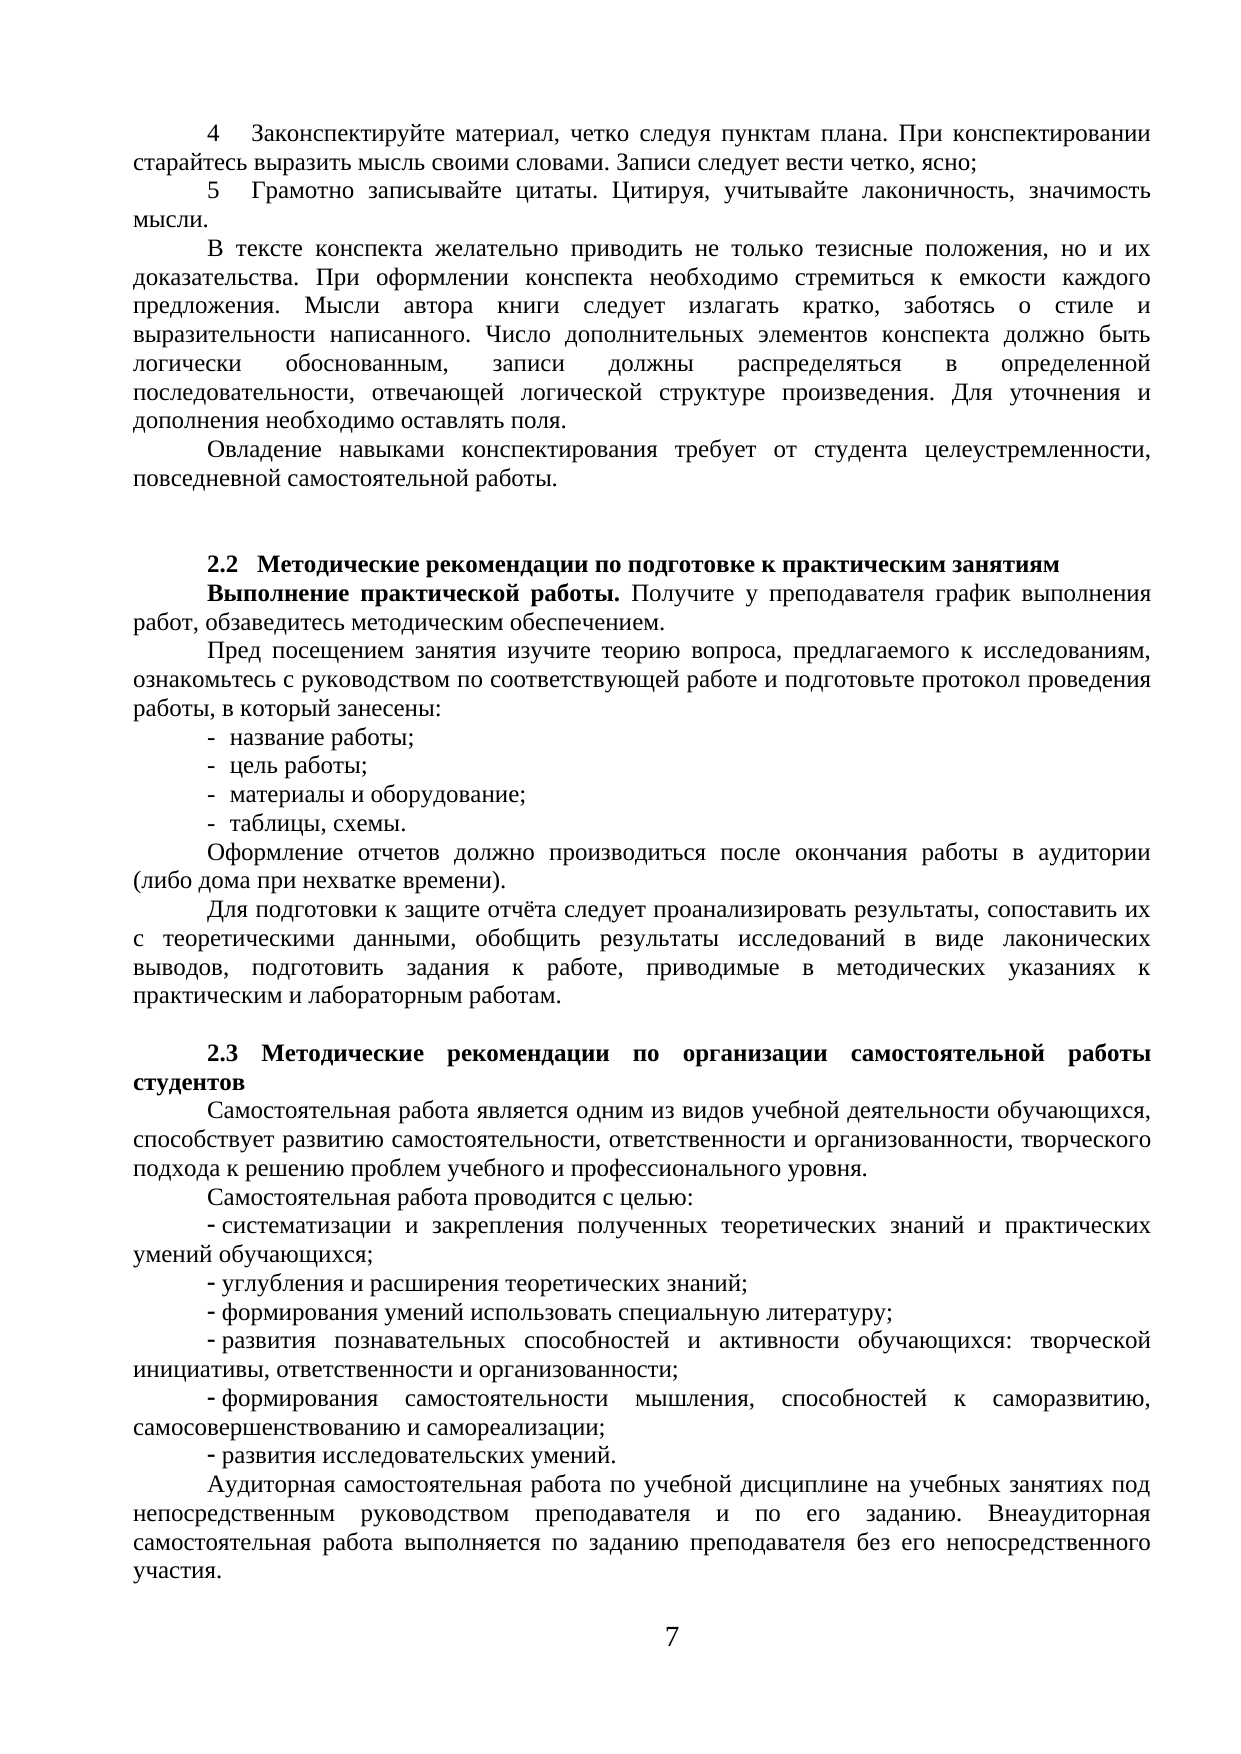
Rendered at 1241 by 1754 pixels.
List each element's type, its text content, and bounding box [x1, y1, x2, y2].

text Выполнение практической работы. Получите у преподавателя график выполнения работ, обзаведитесь методическим обеспечением. [133, 578, 1152, 636]
text Оформление отчетов должно производиться после окончания работы в аудитории (либо дома при нехватке времени). [133, 837, 1152, 894]
list формирования умений использовать специальную литературу; [133, 1297, 1152, 1326]
text Для подготовки к защите отчёта следует проанализировать результаты, сопоставить их с теоретическими данными, обобщить результаты исследований в виде лаконических выводов, подготовить задания к работе, приводимые в методических указаниях к практическим и лабораторным работам. [133, 894, 1152, 1009]
list Грамотно записывайте цитаты. Цитируя, учитывайте лаконичность, значимость мысли. [133, 176, 1152, 233]
list название работы; [133, 722, 1152, 751]
text Пред посещением занятия изучите теорию вопроса, предлагаемого к исследованиям, ознакомьтесь с руководством по соответствующей работе и подготовьте протокол проведения работы, в который занесены: [133, 636, 1152, 722]
list материалы и оборудование; [133, 779, 1152, 808]
list развития исследовательских умений. [133, 1441, 1152, 1469]
list углубления и расширения теоретических знаний; [133, 1268, 1152, 1297]
text Самостоятельная работа проводится с целью: [133, 1182, 1152, 1211]
list систематизации и закрепления полученных теоретических знаний и практических умений обучающихся; [133, 1211, 1152, 1268]
text Овладение навыками конспектирования требует от студента целеустремленности, повседневной самостоятельной работы. [133, 434, 1152, 492]
list формирования самостоятельности мышления, способностей к саморазвитию, самосовершенствованию и самореализации; [133, 1383, 1152, 1441]
list Законспектируйте материал, четко следуя пунктам плана. При конспектировании старайтесь выразить мысль своими словами. Записи следует вести четко, ясно; [133, 118, 1152, 176]
list развития познавательных способностей и активности обучающихся: творческой инициативы, ответственности и организованности; [133, 1326, 1152, 1383]
text 2.2 Методические рекомендации по подготовке к практическим занятиям [133, 549, 1152, 578]
text В тексте конспекта желательно приводить не только тезисные положения, но и их доказательства. При оформлении конспекта необходимо стремиться к емкости каждого предложения. Мысли автора книги следует излагать кратко, заботясь о стиле и выразительности написанного. Число дополнительных элементов конспекта должно быть логически обоснованным, записи должны распределяться в определенной последовательности, отвечающей логической структуре произведения. Для уточнения и дополнения необходимо оставлять поля. [133, 233, 1152, 434]
text Аудиторная самостоятельная работа по учебной дисциплине на учебных занятиях под непосредственным руководством преподавателя и по его заданию. Внеаудиторная самостоятельная работа выполняется по заданию преподавателя без его непосредственного участия. [133, 1469, 1152, 1584]
list таблицы, схемы. [133, 808, 1152, 837]
list цель работы; [133, 751, 1152, 779]
text Самостоятельная работа является одним из видов учебной деятельности обучающихся, способствует развитию самостоятельности, ответственности и организованности, творческого подхода к решению проблем учебного и профессионального уровня. [133, 1096, 1152, 1182]
text 2.3 Методические рекомендации по организации самостоятельной работы студентов [133, 1038, 1152, 1096]
